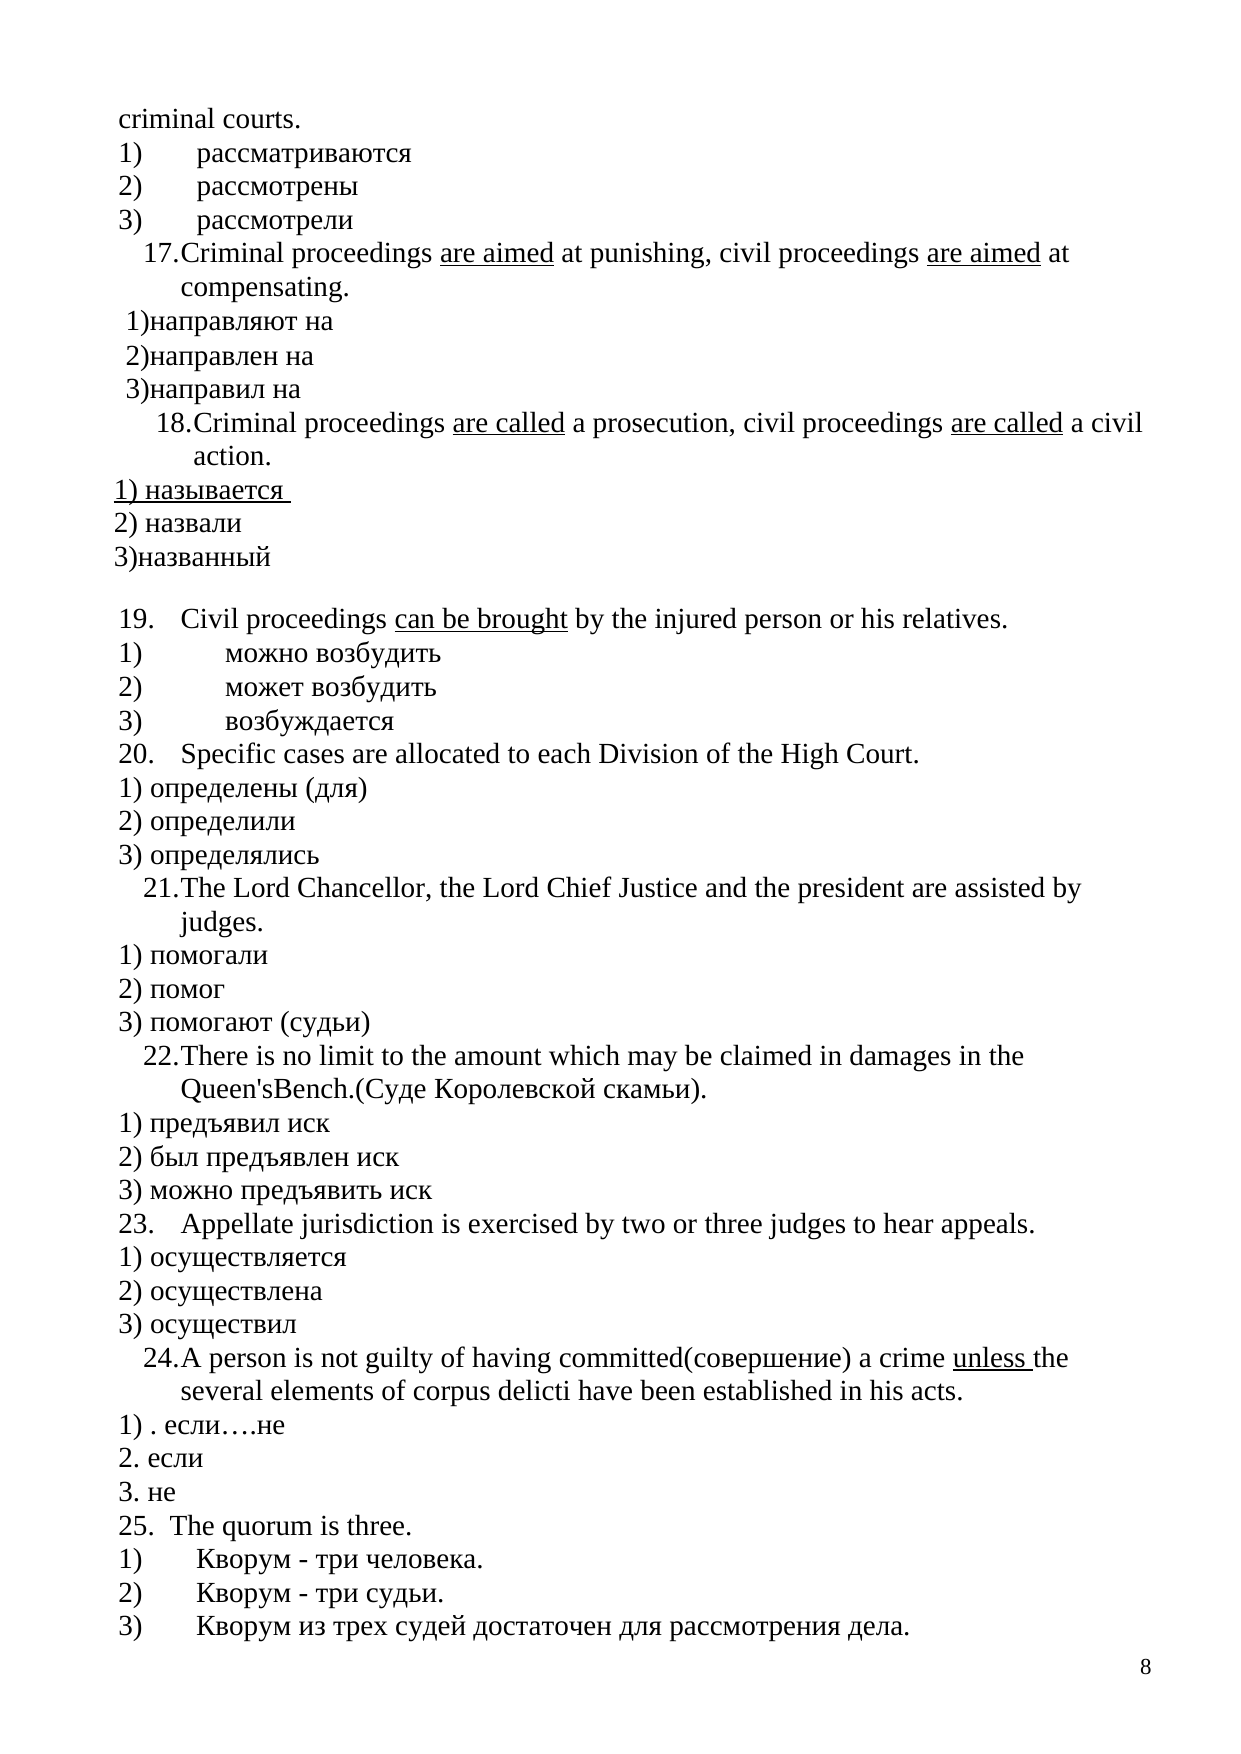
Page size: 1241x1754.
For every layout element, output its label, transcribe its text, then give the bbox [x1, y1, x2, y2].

text 3)направил на [118, 371, 1151, 405]
list возбуждается [118, 703, 1151, 736]
list The Lord Chancellor, the Lord Chief Justice and the president are assisted by judges. [143, 870, 1151, 937]
list Criminal proceedings are aimed at punishing, civil proceedings are aimed at compensating. [143, 236, 1151, 303]
text 2)направлен на [118, 338, 1151, 371]
list Кворум - три судьи. [118, 1575, 1151, 1608]
text 1) называется [59, 472, 1151, 505]
list рассматриваются [118, 135, 1151, 168]
text 1)направляют на [118, 303, 1151, 337]
text 3) можно предъявить иск [118, 1172, 1151, 1206]
text 3) определялись [118, 837, 1151, 870]
text 3) помогают (судьи) [118, 1004, 1151, 1038]
list The quorum is three. [118, 1508, 1151, 1541]
text 2. если [118, 1441, 1151, 1474]
list A person is not guilty of having committed(совершение) a crime unless the several elements of corpus delicti have been established in his acts. [143, 1340, 1151, 1407]
list рассмотрены [118, 168, 1151, 202]
text 1) определены (для) [118, 770, 1151, 803]
text 1) . если….не [118, 1407, 1151, 1441]
list Кворум из трех судей достаточен для рассмотрения дела. [118, 1608, 1151, 1642]
list Specific cases are allocated to each Division of the High Court. [118, 736, 1151, 770]
text 3) осуществил [118, 1306, 1151, 1340]
text 3. не [118, 1474, 1151, 1508]
text criminal courts. [118, 101, 1109, 135]
text 2) помог [118, 971, 1151, 1004]
list Appellate jurisdiction is exercised by two or three judges to hear appeals. [118, 1206, 1151, 1239]
list можно возбудить [118, 636, 1151, 669]
text 2) определили [118, 803, 1151, 837]
text 1) помогали [118, 937, 1151, 971]
list Criminal proceedings are called a prosecution, civil proceedings are called a civil action. [156, 405, 1151, 472]
text 2) был предъявлен иск [118, 1139, 1151, 1172]
list Кворум - три человека. [118, 1541, 1151, 1575]
text 2) назвали [59, 505, 1151, 539]
list There is no limit to the amount which may be claimed in damages in the Queen'sBench.(Суде Королевской скамьи). [143, 1038, 1151, 1105]
text 2) осуществлена [118, 1273, 1151, 1306]
text 1) осуществляется [118, 1239, 1151, 1273]
text 1) предъявил иск [118, 1105, 1151, 1139]
list может возбудить [118, 669, 1151, 703]
list рассмотрели [118, 202, 1151, 236]
text 3)названный [59, 539, 1151, 573]
list Civil proceedings can be brought by the injured person or his relatives. [118, 602, 1151, 635]
